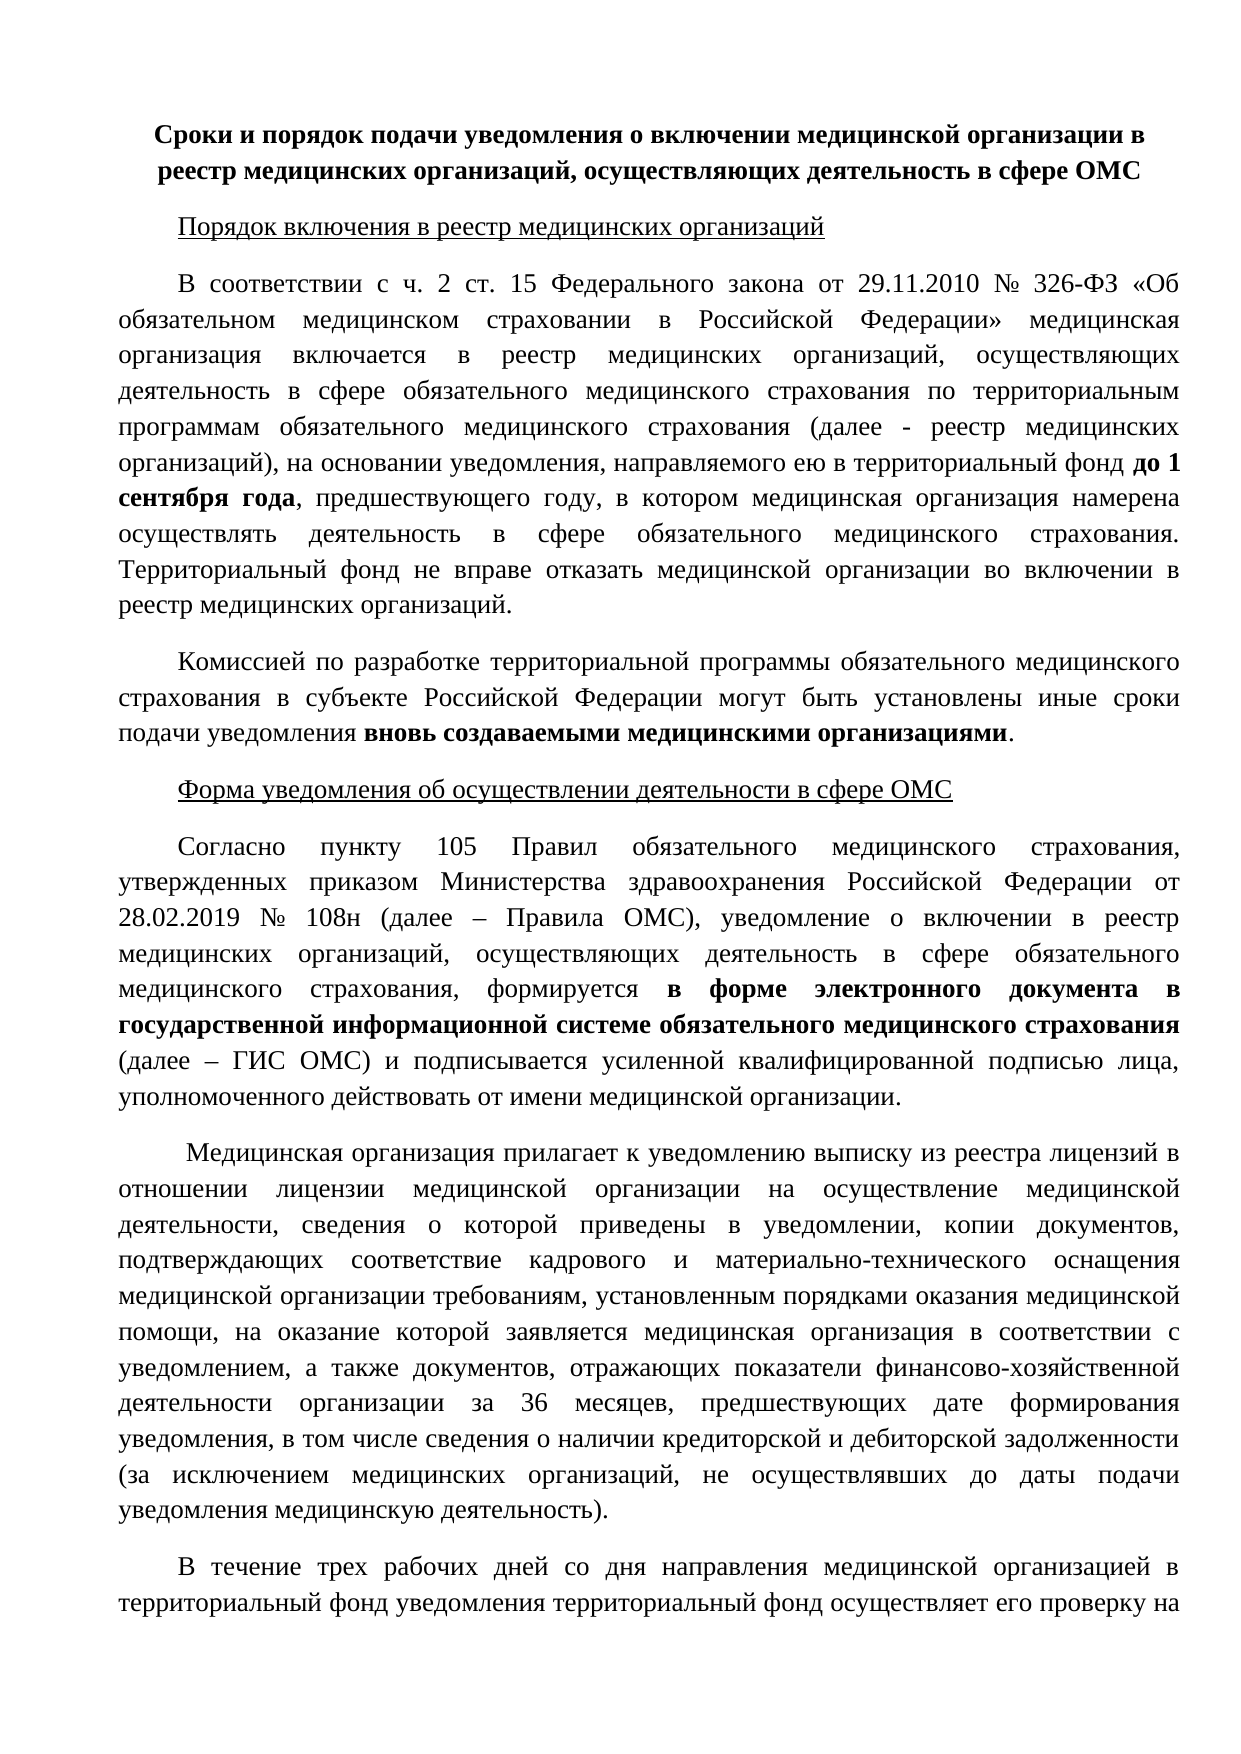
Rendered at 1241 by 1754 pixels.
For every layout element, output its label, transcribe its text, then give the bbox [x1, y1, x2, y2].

text Сроки и порядок подачи уведомления о включении медицинской организации в реестр медицинских организаций, осуществляющих деятельность в сфере ОМС [118, 118, 1181, 185]
text Порядок включения в реестр медицинских организаций [118, 210, 1181, 242]
text Форма уведомления об осуществлении деятельности в сфере ОМС [118, 773, 1181, 804]
text Комиссией по разработке территориальной программы обязательного медицинского страхования в субъекте Российской Федерации могут быть установлены иные сроки подачи уведомления вновь создаваемыми медицинскими организациями. [118, 645, 1181, 748]
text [118, 1550, 1181, 1617]
text Согласно пункту 105 Правил обязательного медицинского страхования, утвержденных приказом Министерства здравоохранения Российской Федерации от 28.02.2019 № 108н (далее – Правила ОМС), уведомление о включении в реестр медицинских организаций, осуществляющих деятельность в сфере обязательного медицинского страхования, формируется в форме электронного документа в государственной информационной системе обязательного медицинского страхования (далее – ГИС ОМС) и подписывается усиленной квалифицированной подписью лица, уполномоченного действовать от имени медицинской организации. [118, 830, 1181, 1111]
text Медицинская организация прилагает к уведомлению выписку из реестра лицензий в отношении лицензии медицинской организации на осуществление медицинской деятельности, сведения о которой приведены в уведомлении, копии документов, подтверждающих соответствие кадрового и материально-технического оснащения медицинской организации требованиям, установленным порядками оказания медицинской помощи, на оказание которой заявляется медицинская организация в соответствии с уведомлением, а также документов, отражающих показатели финансово-хозяйственной деятельности организации за 36 месяцев, предшествующих дате формирования уведомления, в том числе сведения о наличии кредиторской и дебиторской задолженности (за исключением медицинских организаций, не осуществлявших до даты подачи уведомления медицинскую деятельность). [118, 1136, 1181, 1525]
text В соответствии с ч. 2 ст. 15 Федерального закона от 29.11.2010 № 326-ФЗ «Об обязательном медицинском страховании в Российской Федерации» медицинская организация включается в реестр медицинских организаций, осуществляющих деятельность в сфере обязательного медицинского страхования по территориальным программам обязательного медицинского страхования (далее - реестр медицинских организаций), на основании уведомления, направляемого ею в территориальный фонд до 1 сентября года, предшествующего году, в котором медицинская организация намерена осуществлять деятельность в сфере обязательного медицинского страхования. Территориальный фонд не вправе отказать медицинской организации во включении в реестр медицинских организаций. [118, 267, 1181, 620]
